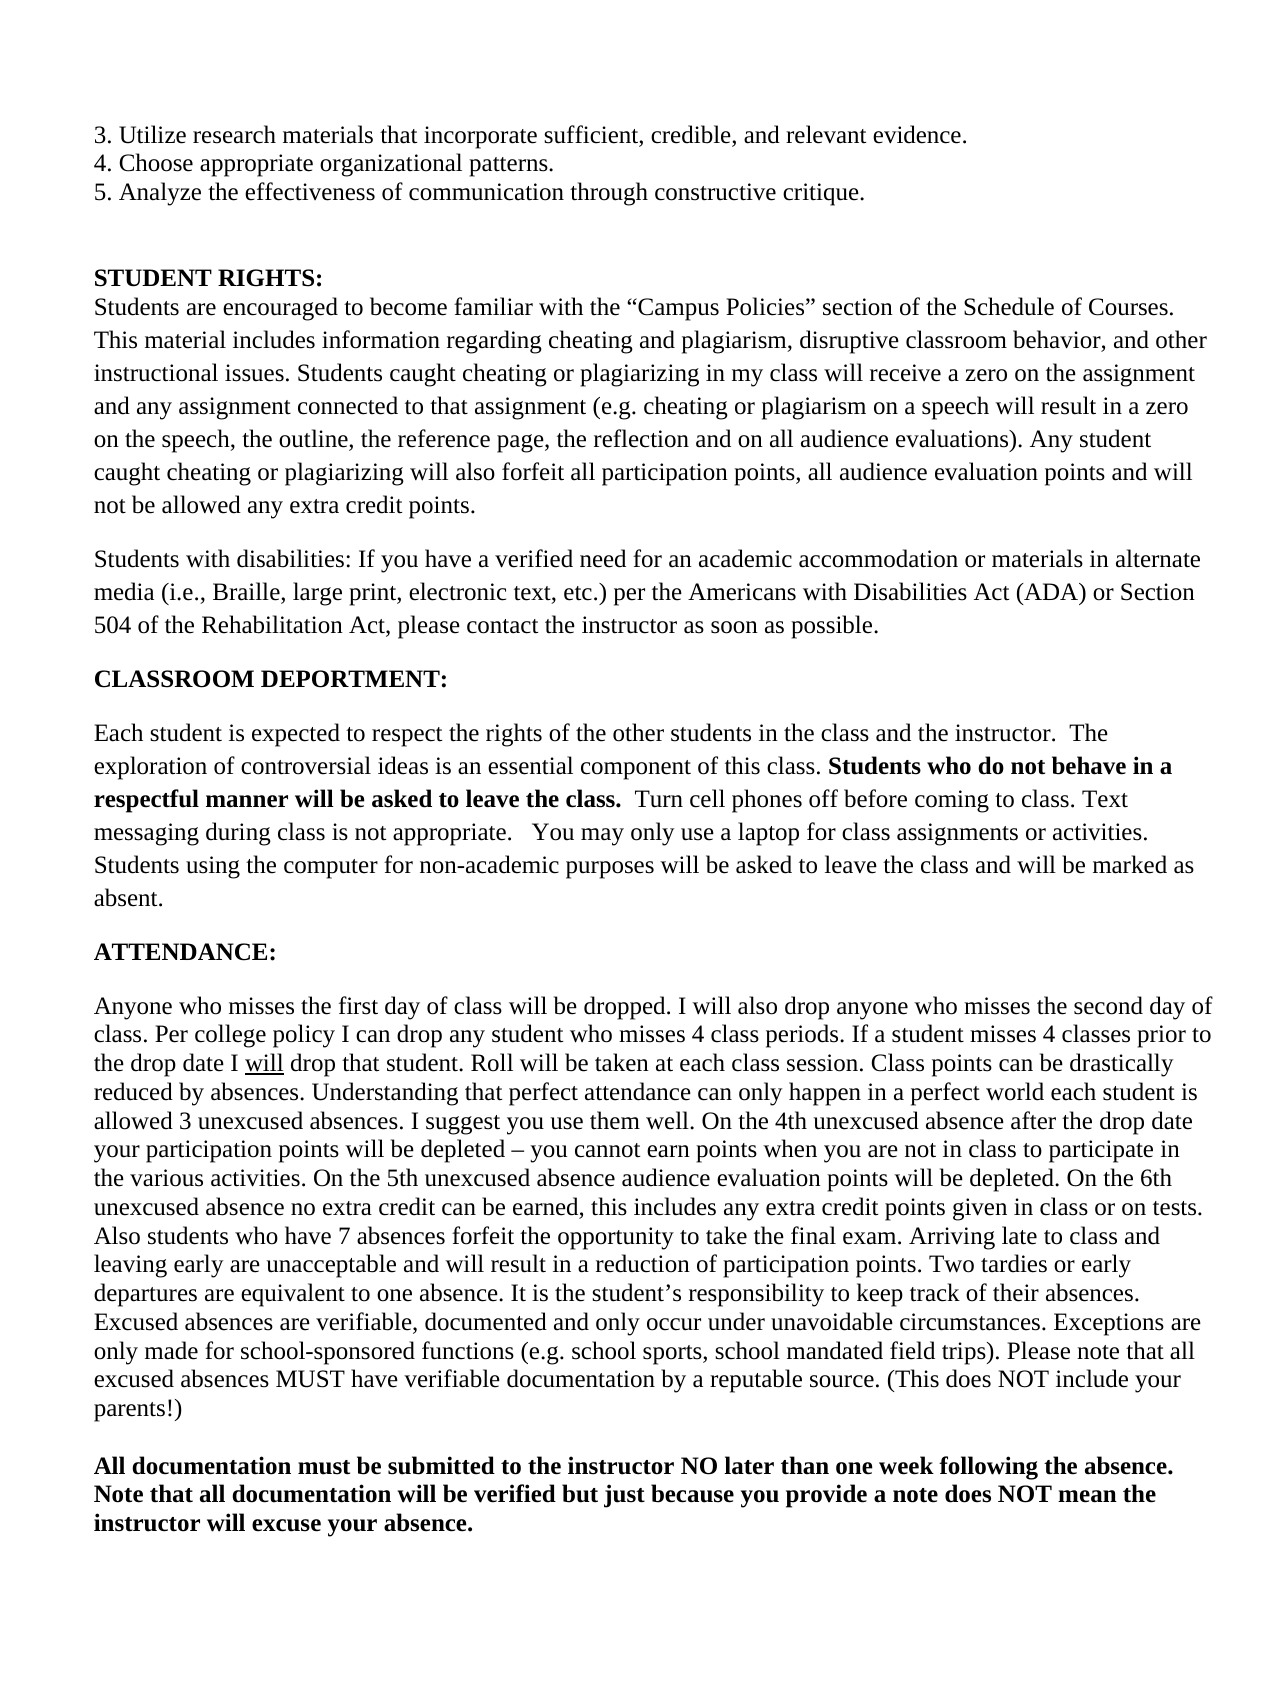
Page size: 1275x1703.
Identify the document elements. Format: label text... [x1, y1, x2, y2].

text Students are encouraged to become familiar with the “Campus Policies” section of the Schedule of Courses. This material includes information regarding cheating and plagiarism, disruptive classroom behavior, and other instructional issues. Students caught cheating or plagiarizing in my class will receive a zero on the assignment and any assignment connected to that assignment (e.g. cheating or plagiarism on a speech will result in a zero on the speech, the outline, the reference page, the reflection and on all audience evaluations). Any student caught cheating or plagiarizing will also forfeit all participation points, all audience evaluation points and will not be allowed any extra credit points. [93, 292, 1215, 519]
text Anyone who misses the first day of class will be dropped. I will also drop anyone who misses the second day of class. Per college policy I can drop any student who misses 4 class periods. If a student misses 4 classes prior to the drop date I will drop that student. Roll will be taken at each class session. Class points can be drastically reduced by absences. Understanding that perfect attendance can only happen in a perfect world each student is allowed 3 unexcused absences. I suggest you use them well. On the 4th unexcused absence after the drop date your participation points will be depleted – you cannot earn points when you are not in class to participate in the various activities. On the 5th unexcused absence audience evaluation points will be depleted. On the 6th unexcused absence no extra credit can be earned, this includes any extra credit points given in class or on tests. Also students who have 7 absences forfeit the opportunity to take the final exam. Arriving late to class and leaving early are unacceptable and will result in a reduction of participation points. Two tardies or early departures are equivalent to one absence. It is the student’s responsibility to keep track of their absences. Excused absences are verifiable, documented and only occur under unavoidable circumstances. Exceptions are only made for school-sponsored functions (e.g. school sports, school mandated field trips). Please note that all excused absences MUST have verifiable documentation by a reputable source. (This does NOT include your parents!) [93, 991, 1215, 1422]
text CLASSROOM DEPORTMENT: [93, 664, 1215, 693]
text ATTENDANCE: [93, 937, 1215, 966]
text 4. Choose appropriate organizational patterns. [93, 148, 1215, 177]
text 3. Utilize research materials that incorporate sufficient, credible, and relevant evidence. [93, 120, 1215, 148]
text Each student is expected to respect the rights of the other students in the class and the instructor. The exploration of controversial ideas is an essential component of this class. Students who do not behave in a respectful manner will be asked to leave the class. Turn cell phones off before coming to class. Text messaging during class is not appropriate. You may only use a laptop for class assignments or activities. Students using the computer for non-academic purposes will be asked to leave the class and will be marked as absent. [93, 718, 1215, 912]
text All documentation must be submitted to the instructor NO later than one week following the absence. Note that all documentation will be verified but just because you provide a note does NOT mean the instructor will excuse your absence. [93, 1451, 1215, 1537]
text Students with disabilities: If you have a verified need for an academic accommodation or materials in alternate media (i.e., Braille, large print, electronic text, etc.) per the Americans with Disabilities Act (ADA) or Section 504 of the Rehabilitation Act, please contact the instructor as soon as possible. [93, 544, 1215, 639]
text STUDENT RIGHTS: [93, 263, 1215, 292]
text 5. Analyze the effectiveness of communication through constructive critique. [93, 177, 1215, 206]
